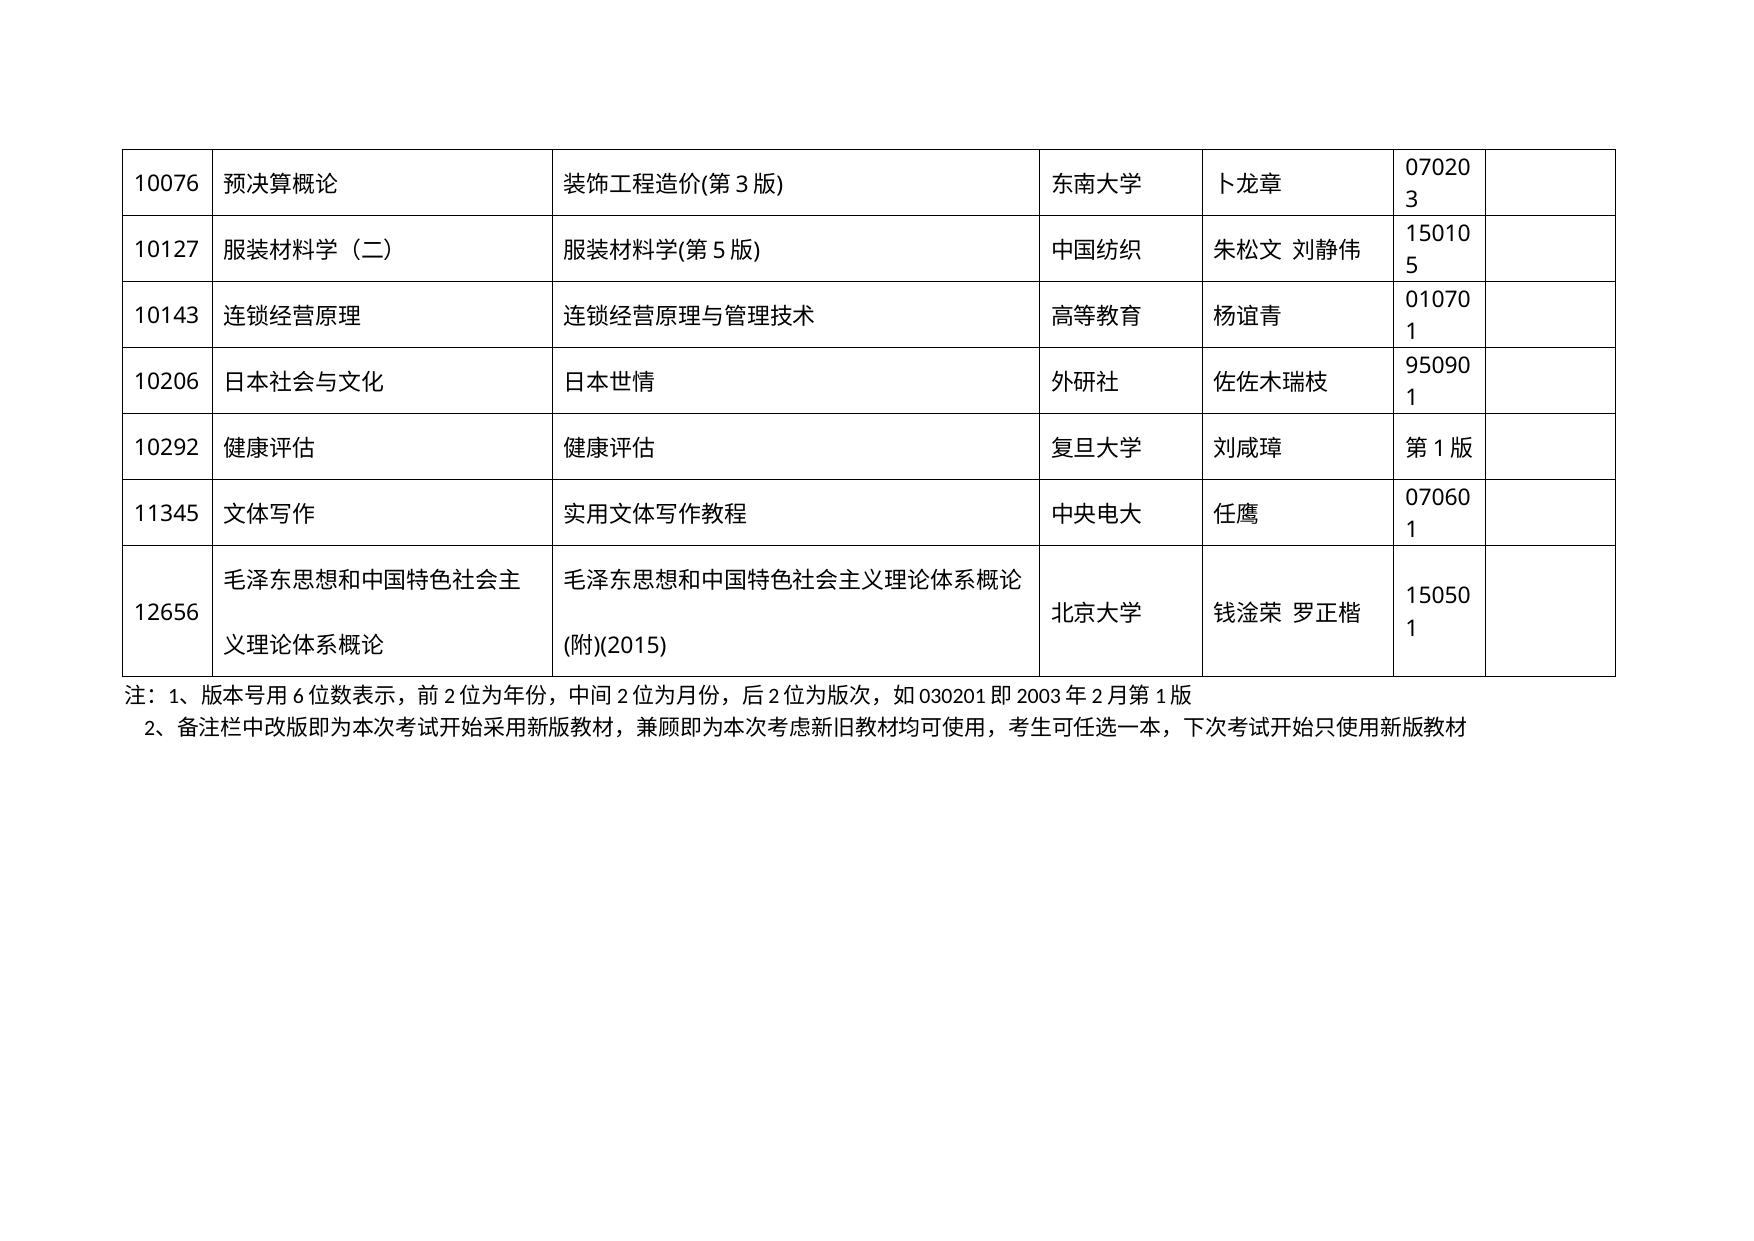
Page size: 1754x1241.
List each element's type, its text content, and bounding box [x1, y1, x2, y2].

table_cell 010701 [1394, 282, 1485, 347]
table_cell 杨谊青 [1203, 282, 1393, 347]
table_cell 复旦大学 [1040, 414, 1202, 479]
table_cell 连锁经营原理 [213, 282, 552, 347]
table_cell 10292 [123, 414, 212, 479]
table_cell [1486, 348, 1615, 413]
table_cell 健康评估 [553, 414, 1039, 479]
table_cell 装饰工程造价(第3版) [553, 150, 1039, 215]
table_cell 日本世情 [553, 348, 1039, 413]
table_cell 服装材料学（二） [213, 216, 552, 281]
table_cell 毛泽东思想和中国特色社会主义理论体系概论 [213, 546, 552, 676]
text 注：1、版本号用6位数表示，前2位为年份，中间2位为月份，后2位为版次，如030201即2003年2月第1版 [124, 677, 1630, 710]
table_cell [1486, 150, 1615, 215]
table_cell 10206 [123, 348, 212, 413]
table_cell 10143 [123, 282, 212, 347]
table_cell 中央电大 [1040, 480, 1202, 545]
table_cell 朱松文 刘静伟 [1203, 216, 1393, 281]
table_cell 070601 [1394, 480, 1485, 545]
table_cell 佐佐木瑞枝 [1203, 348, 1393, 413]
table_cell 任鹰 [1203, 480, 1393, 545]
table_cell 服装材料学(第5版) [553, 216, 1039, 281]
table_cell 第1版 [1394, 414, 1485, 479]
table_cell 10127 [123, 216, 212, 281]
table_cell 北京大学 [1040, 546, 1202, 676]
table_cell [1486, 546, 1615, 676]
table_cell [1486, 282, 1615, 347]
table_cell [1486, 414, 1615, 479]
table_cell 健康评估 [213, 414, 552, 479]
table_cell 文体写作 [213, 480, 552, 545]
table_cell [1486, 480, 1615, 545]
table_cell 刘咸璋 [1203, 414, 1393, 479]
table_cell 10076 [123, 150, 212, 215]
table_cell 卜龙章 [1203, 150, 1393, 215]
table_cell 950901 [1394, 348, 1485, 413]
table_cell 高等教育 [1040, 282, 1202, 347]
table_cell 毛泽东思想和中国特色社会主义理论体系概论(附)(2015) [553, 546, 1039, 676]
table_cell 150501 [1394, 546, 1485, 676]
table_cell 中国纺织 [1040, 216, 1202, 281]
table_cell 预决算概论 [213, 150, 552, 215]
table_cell 070203 [1394, 150, 1485, 215]
table_cell 日本社会与文化 [213, 348, 552, 413]
text 2、备注栏中改版即为本次考试开始采用新版教材，兼顾即为本次考虑新旧教材均可使用，考生可任选一本，下次考试开始只使用新版教材 [124, 710, 1630, 742]
table_cell 实用文体写作教程 [553, 480, 1039, 545]
table_cell 外研社 [1040, 348, 1202, 413]
table_cell 连锁经营原理与管理技术 [553, 282, 1039, 347]
table_cell 11345 [123, 480, 212, 545]
table_cell 150105 [1394, 216, 1485, 281]
table_cell 钱淦荣 罗正楷 [1203, 546, 1393, 676]
table_cell 12656 [123, 546, 212, 676]
table_cell 东南大学 [1040, 150, 1202, 215]
table_cell [1486, 216, 1615, 281]
